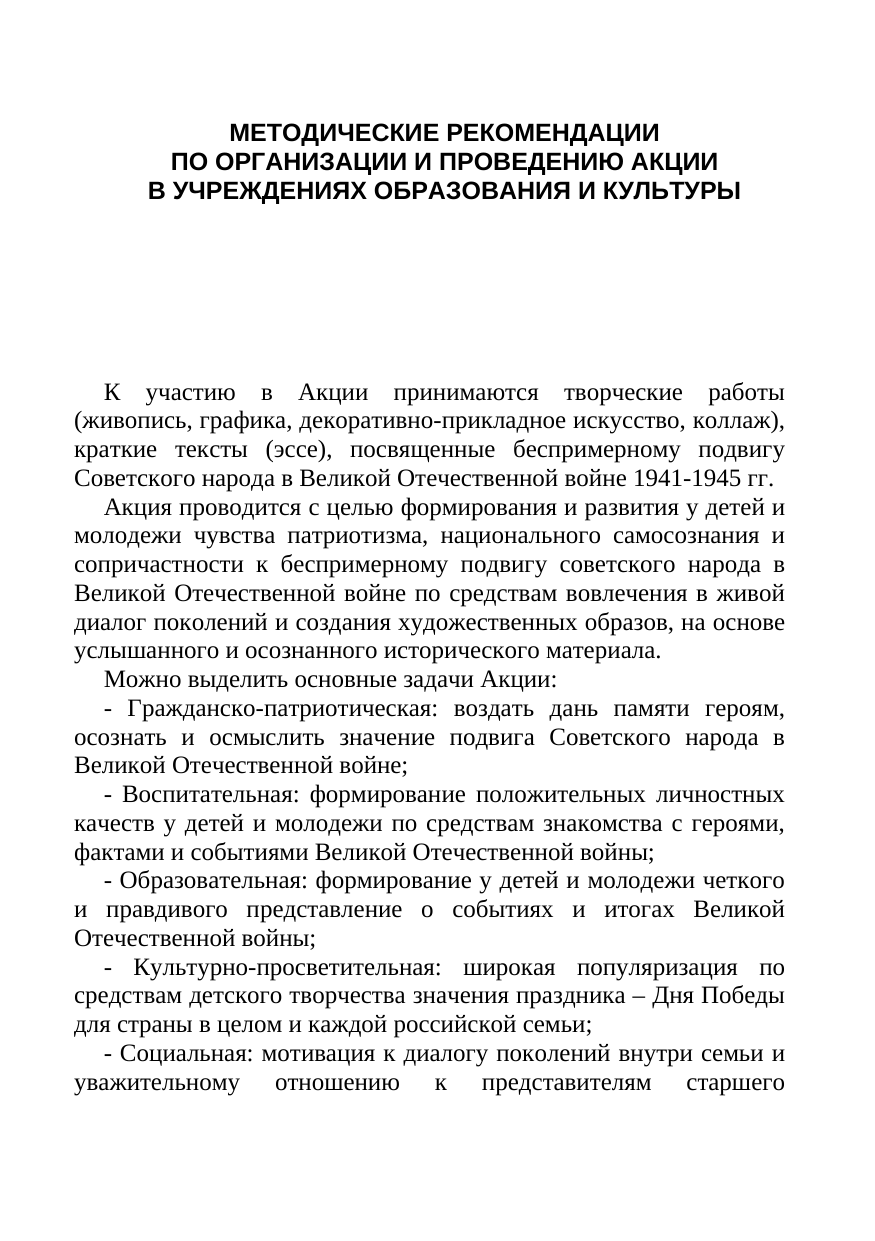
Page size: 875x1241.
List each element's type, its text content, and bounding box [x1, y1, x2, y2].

text - Воспитательная: формирование положительных личностных качеств у детей и молодежи по средствам знакомства с героями, фактами и событиями Великой Отечественной войны; [74, 779, 786, 866]
text Методические рекомендации [74, 118, 786, 147]
text - Культурно-просветительная: широкая популяризация по средствам детского творчества значения праздника – Дня Победы для страны в целом и каждой российской семьи; [74, 952, 786, 1038]
text Можно выделить основные задачи Акции: [74, 664, 786, 693]
text К участию в Акции принимаются творческие работы (живопись, графика, декоративно-прикладное искусство, коллаж), краткие тексты (эссе), посвященные беспримерному подвигу Советского народа в Великой Отечественной войне 1941-1945 гг. [74, 377, 786, 492]
text в учреждениях образования и культуры [74, 176, 786, 204]
text по организации и проведению Акции [74, 147, 786, 176]
text - Образовательная: формирование у детей и молодежи четкого и правдивого представление о событиях и итогах Великой Отечественной войны; [74, 866, 786, 952]
text Акция проводится с целью формирования и развития у детей и молодежи чувства патриотизма, национального самосознания и сопричастности к беспримерному подвигу советского народа в Великой Отечественной войне по средствам вовлечения в живой диалог поколений и создания художественных образов, на основе услышанного и осознанного исторического материала. [74, 492, 786, 664]
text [74, 1038, 786, 1096]
text - Гражданско-патриотическая: воздать дань памяти героям, осознать и осмыслить значение подвига Советского народа в Великой Отечественной войне; [74, 693, 786, 779]
